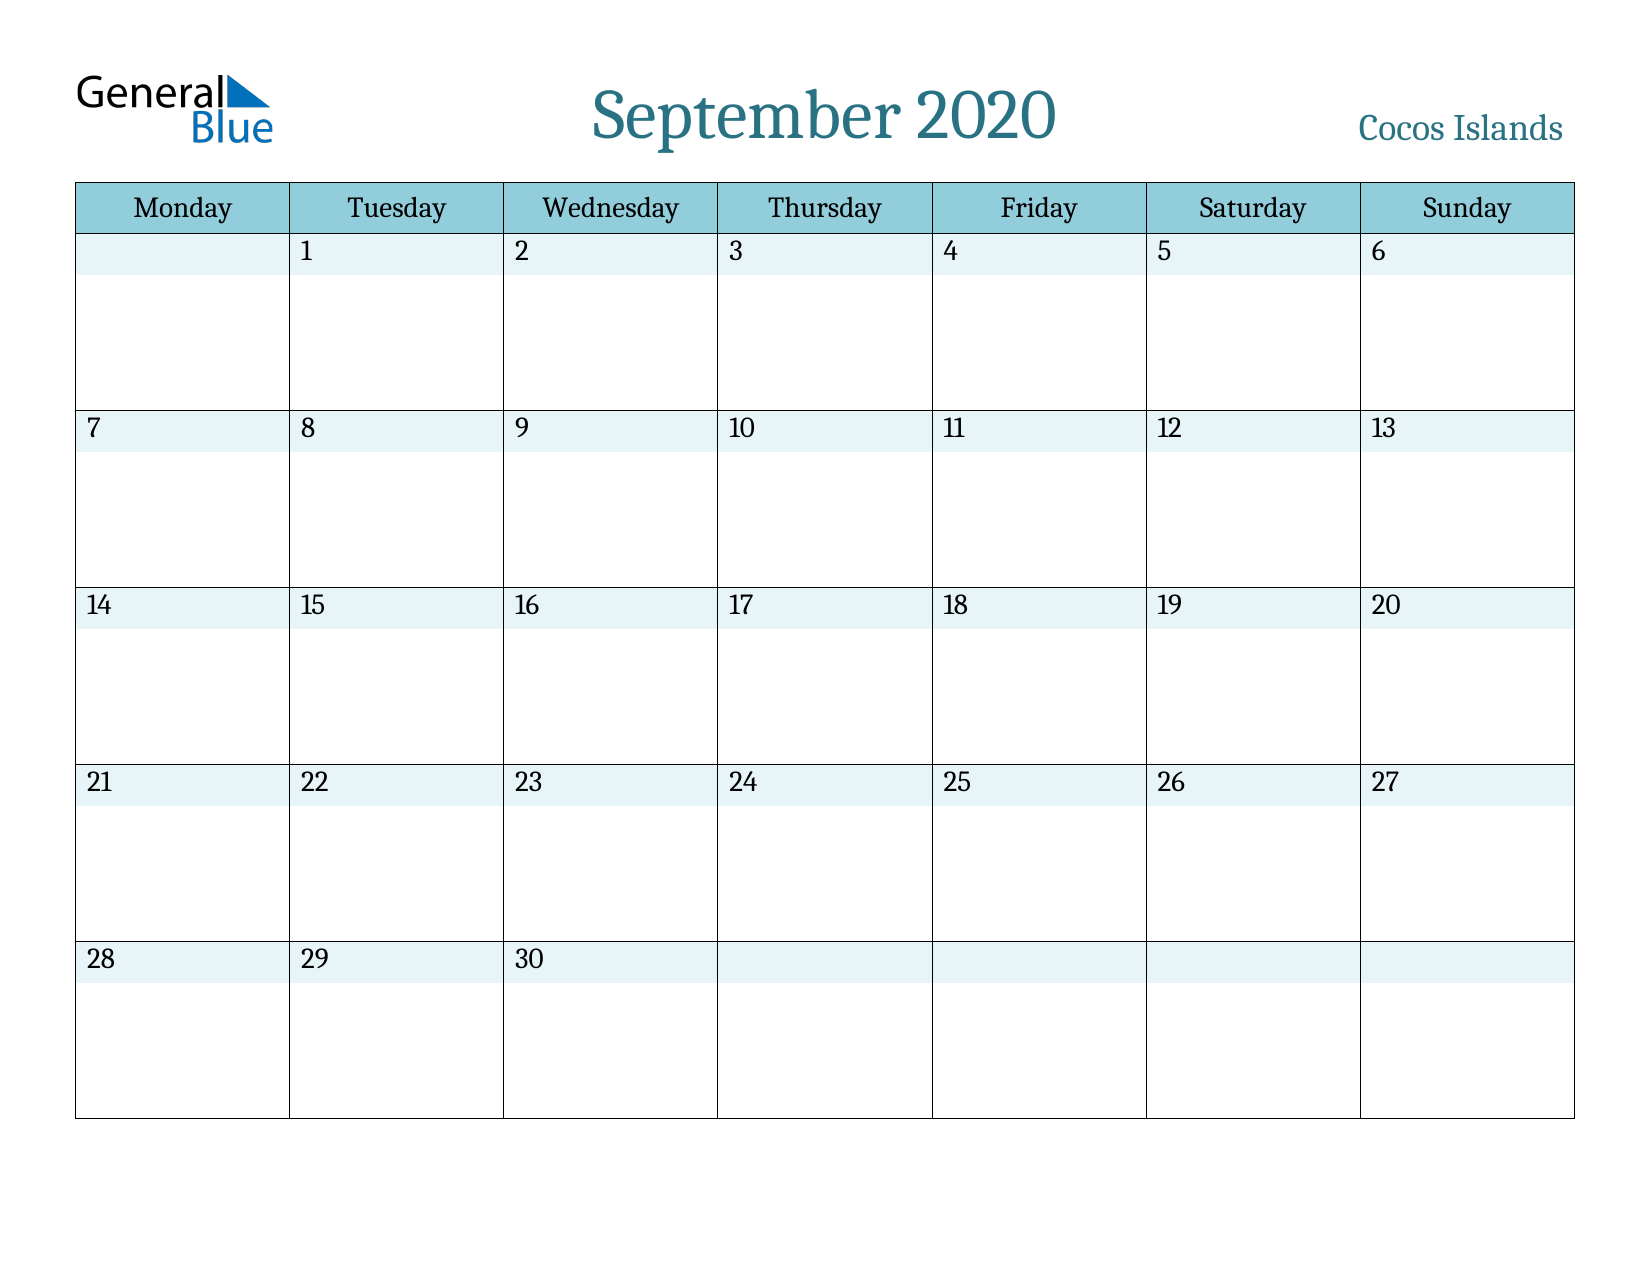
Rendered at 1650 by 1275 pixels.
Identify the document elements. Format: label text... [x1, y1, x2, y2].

table_cell 18 [933, 588, 1146, 629]
table_cell Monday [76, 183, 289, 233]
table_cell [1147, 983, 1360, 1118]
table_cell 11 [933, 411, 1146, 452]
table_cell Saturday [1147, 183, 1360, 233]
table_cell [504, 629, 717, 764]
table_cell [290, 806, 503, 941]
table_cell 22 [290, 765, 503, 806]
table_cell [76, 275, 289, 410]
table_cell 4 [933, 234, 1146, 275]
table_cell [1361, 806, 1574, 941]
table_cell 1 [290, 234, 503, 275]
table_cell [76, 629, 289, 764]
table_cell [1361, 452, 1574, 587]
table_cell [1147, 275, 1360, 410]
table_cell 30 [504, 942, 717, 983]
table_cell 8 [290, 411, 503, 452]
table_cell 17 [718, 588, 932, 629]
table_cell [1361, 629, 1574, 764]
table_cell 2 [504, 234, 717, 275]
table_cell 7 [76, 411, 289, 452]
table_cell [76, 983, 289, 1118]
table_cell Tuesday [290, 183, 503, 233]
table_cell [718, 275, 932, 410]
table_cell [718, 452, 932, 587]
table_cell 28 [76, 942, 289, 983]
table_cell Wednesday [504, 183, 717, 233]
table_cell 6 [1361, 234, 1574, 275]
table_cell [504, 983, 717, 1118]
table_cell [1147, 452, 1360, 587]
table_cell [290, 629, 503, 764]
table_cell [76, 452, 289, 587]
table_cell 27 [1361, 765, 1574, 806]
table_cell 12 [1147, 411, 1360, 452]
table_cell [1147, 629, 1360, 764]
table_cell [718, 806, 932, 941]
table_header September 2020 [504, 75, 1146, 182]
table_cell [933, 806, 1146, 941]
table_cell [933, 275, 1146, 410]
table_cell 15 [290, 588, 503, 629]
table_cell [933, 452, 1146, 587]
table_cell [1361, 942, 1574, 983]
table_cell 9 [504, 411, 717, 452]
table_cell Thursday [718, 183, 932, 233]
table_cell Sunday [1361, 183, 1574, 233]
table_cell [504, 275, 717, 410]
table_cell 14 [76, 588, 289, 629]
table_cell [933, 983, 1146, 1118]
table_cell [504, 806, 717, 941]
table_cell [290, 452, 503, 587]
table_cell 3 [718, 234, 932, 275]
table_cell 19 [1147, 588, 1360, 629]
table_cell 23 [504, 765, 717, 806]
table_cell [1147, 806, 1360, 941]
table_cell 10 [718, 411, 932, 452]
table_cell [718, 983, 932, 1118]
table_cell 20 [1361, 588, 1574, 629]
table_cell 5 [1147, 234, 1360, 275]
table_cell [290, 983, 503, 1118]
table_cell 26 [1147, 765, 1360, 806]
table_header Cocos Islands [1146, 75, 1574, 182]
table_cell 25 [933, 765, 1146, 806]
table_cell [933, 629, 1146, 764]
table_cell 24 [718, 765, 932, 806]
table_header [76, 75, 503, 182]
table_cell Friday [933, 183, 1146, 233]
table_cell 16 [504, 588, 717, 629]
table_cell [290, 275, 503, 410]
table_cell [504, 452, 717, 587]
picture [77, 75, 273, 143]
table_cell [718, 629, 932, 764]
table_cell [1147, 942, 1360, 983]
table_cell [1361, 275, 1574, 410]
table_cell [76, 806, 289, 941]
table_cell [933, 942, 1146, 983]
table_cell 29 [290, 942, 503, 983]
table_cell [76, 234, 289, 275]
table_cell [718, 942, 932, 983]
table_cell 21 [76, 765, 289, 806]
table_cell [1361, 983, 1574, 1118]
table_cell 13 [1361, 411, 1574, 452]
